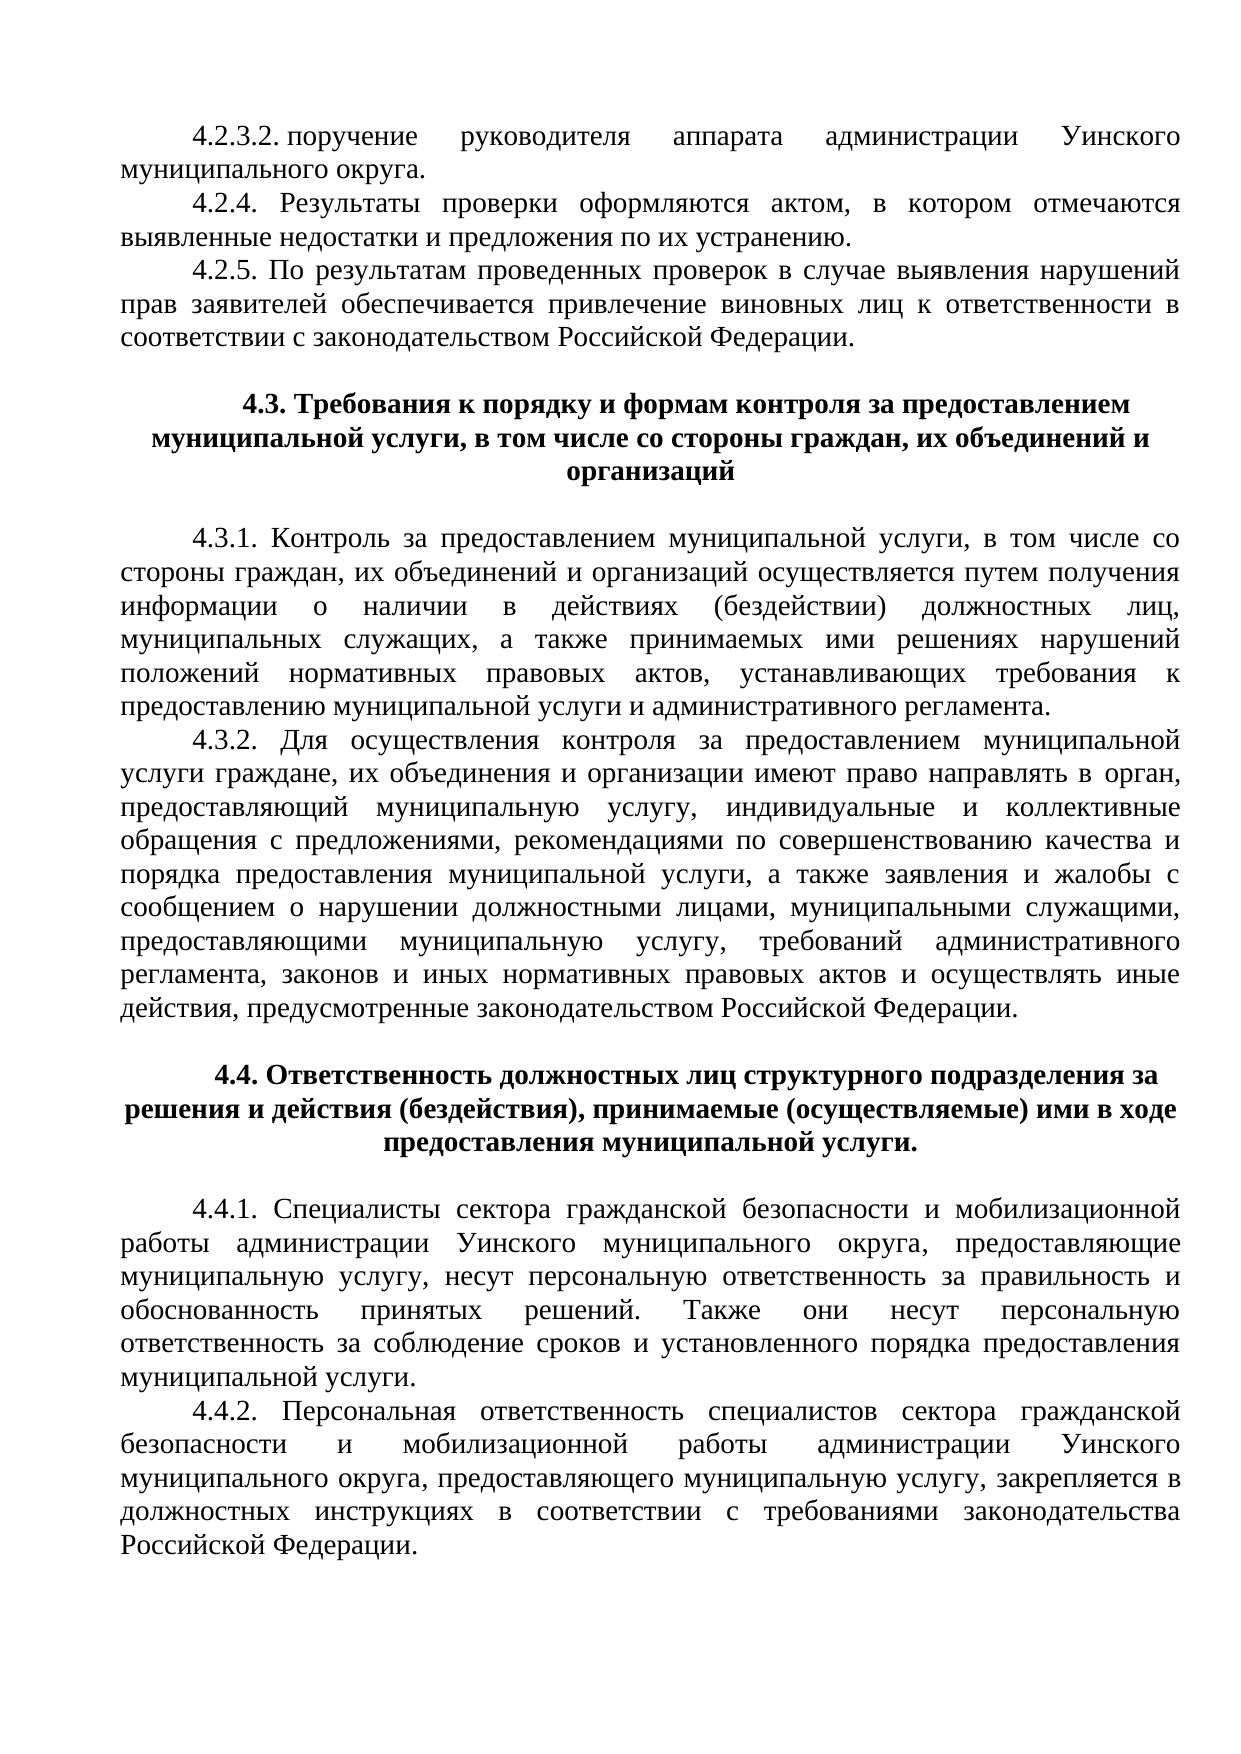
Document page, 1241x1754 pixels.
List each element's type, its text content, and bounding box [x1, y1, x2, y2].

text 4.2.3.2. поручение руководителя аппарата администрации Уинского муниципального округа. [120, 118, 1181, 185]
text 4.3. Требования к порядку и формам контроля за предоставлением муниципальной услуги, в том числе со стороны граждан, их объединений и организаций [120, 386, 1181, 487]
text 4.3.1. Контроль за предоставлением муниципальной услуги, в том числе со стороны граждан, их объединений и организаций осуществляется путем получения информации о наличии в действиях (бездействии) должностных лиц, муниципальных служащих, а также принимаемых ими решениях нарушений положений нормативных правовых актов, устанавливающих требования к предоставлению муниципальной услуги и административного регламента. [120, 521, 1181, 722]
text 4.4.1. Специалисты сектора гражданской безопасности и мобилизационной работы администрации Уинского муниципального округа, предоставляющие муниципальную услугу, несут персональную ответственность за правильность и обоснованность принятых решений. Также они несут персональную ответственность за соблюдение сроков и установленного порядка предоставления муниципальной услуги. [120, 1191, 1181, 1393]
text 4.2.4. Результаты проверки оформляются актом, в котором отмечаются выявленные недостатки и предложения по их устранению. [120, 185, 1181, 252]
text 4.4.2. Персональная ответственность специалистов сектора гражданской безопасности и мобилизационной работы администрации Уинского муниципального округа, предоставляющего муниципальную услугу, закрепляется в должностных инструкциях в соответствии с требованиями законодательства Российской Федерации. [120, 1393, 1181, 1560]
text 4.4. Ответственность должностных лиц структурного подразделения за решения и действия (бездействия), принимаемые (осуществляемые) ими в ходе предоставления муниципальной услуги. [120, 1057, 1181, 1158]
text 4.2.5. По результатам проведенных проверок в случае выявления нарушений прав заявителей обеспечивается привлечение виновных лиц к ответственности в соответствии с законодательством Российской Федерации. [120, 252, 1181, 353]
text 4.3.2. Для осуществления контроля за предоставлением муниципальной услуги граждане, их объединения и организации имеют право направлять в орган, предоставляющий муниципальную услугу, индивидуальные и коллективные обращения с предложениями, рекомендациями по совершенствованию качества и порядка предоставления муниципальной услуги, а также заявления и жалобы с сообщением о нарушении должностными лицами, муниципальными служащими, предоставляющими муниципальную услугу, требований административного регламента, законов и иных нормативных правовых актов и осуществлять иные действия, предусмотренные законодательством Российской Федерации. [120, 722, 1181, 1024]
